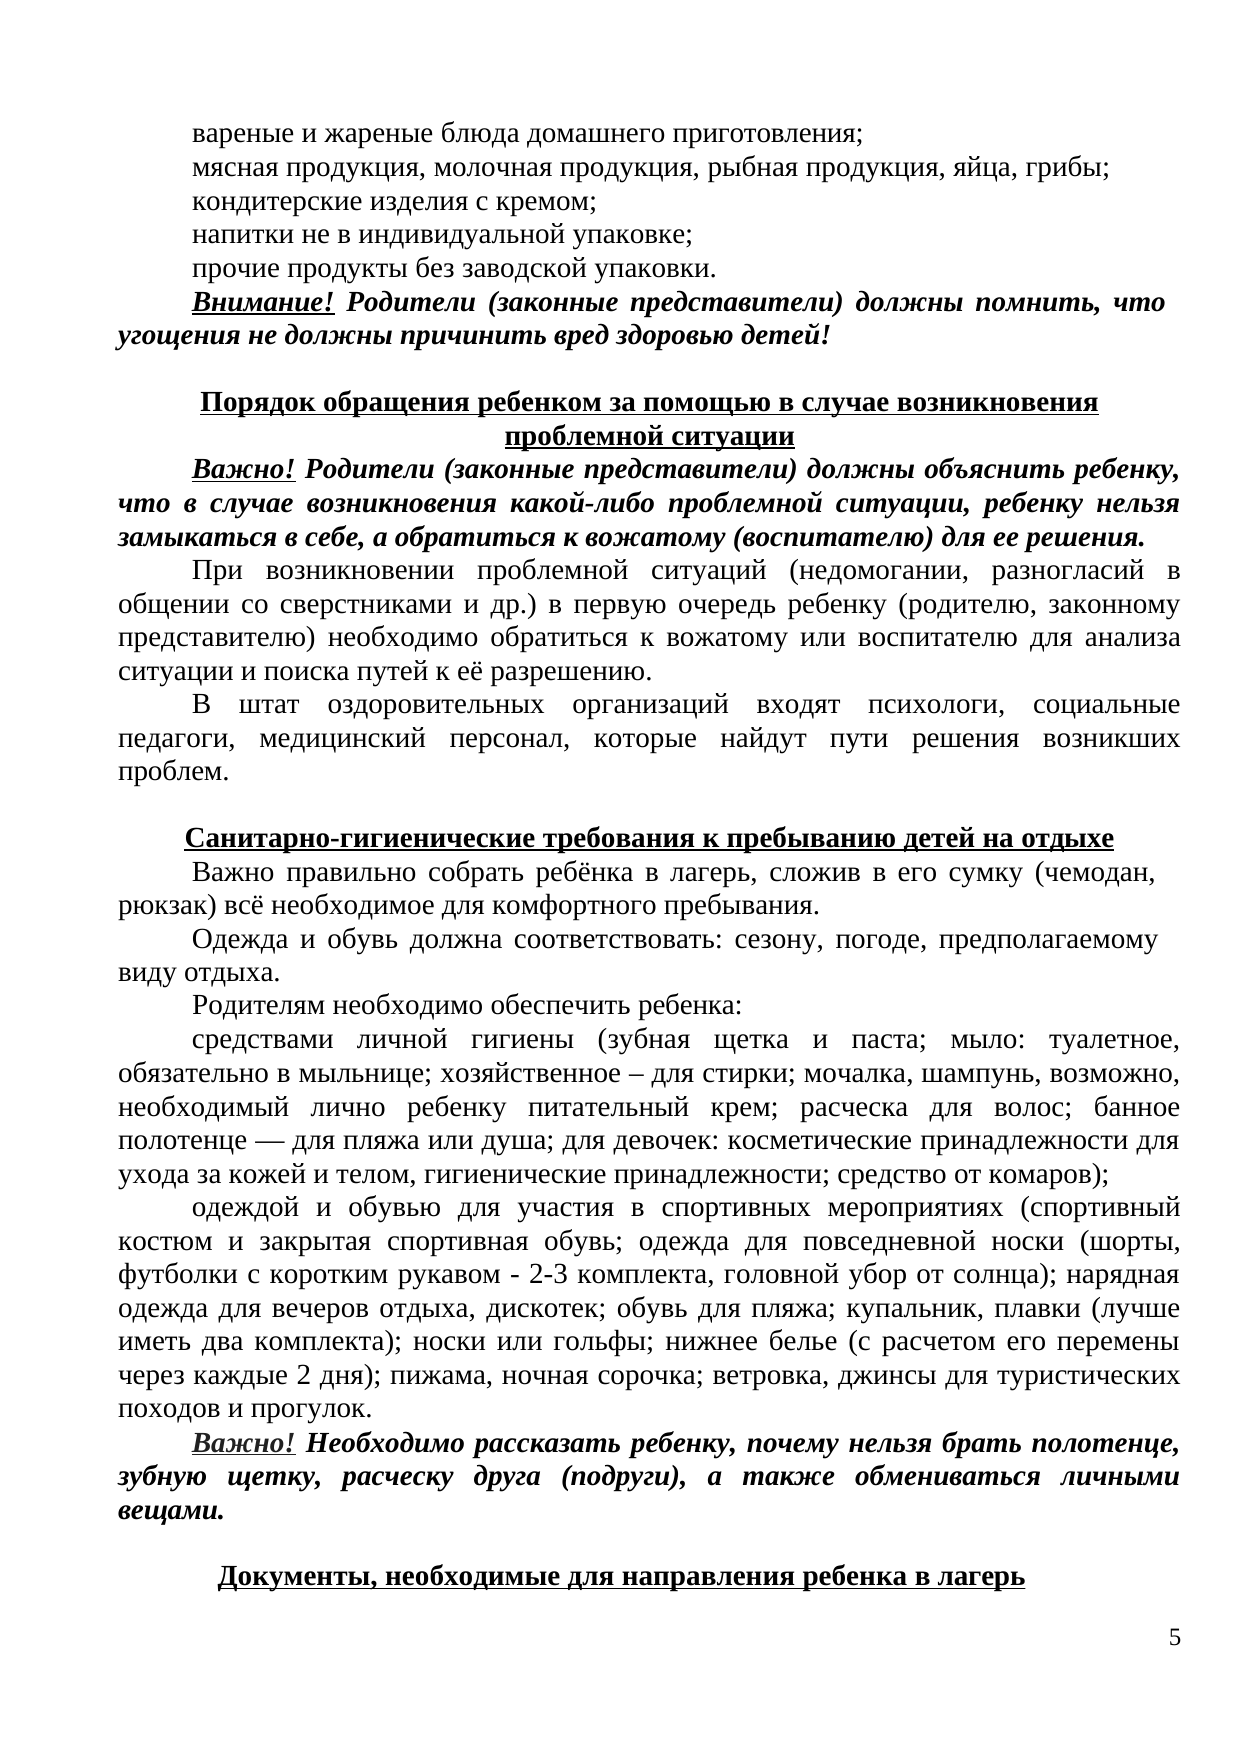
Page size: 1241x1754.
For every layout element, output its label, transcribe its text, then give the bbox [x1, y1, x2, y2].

text Родителям необходимо обеспечить ребенка: [192, 988, 1192, 1022]
text Внимание! Родители (законные представители) должны помнить, что угощения не должны причинить вред здоровью детей! [118, 284, 1192, 351]
text При возникновении проблемной ситуаций (недомогании, разногласий в общении со сверстниками и др.) в первую очередь ребенку (родителю, законному представителю) необходимо обратиться к вожатому или воспитателю для анализа ситуации и поиска путей к её разрешению. [118, 552, 1182, 686]
subtitle Документы, необходимые для направления ребенка в лагерь [217, 1558, 1192, 1592]
text одеждой и обувью для участия в спортивных мероприятиях (спортивный костюм и закрытая спортивная обувь; одежда для повседневной носки (шорты, футболки с коротким рукавом - 2-3 комплекта, головной убор от солнца); нарядная одежда для вечеров отдыха, дискотек; обувь для пляжа; купальник, плавки (лучше иметь два комплекта); носки или гольфы; нижнее белье (с расчетом его перемены через каждые 2 дня); пижама, ночная сорочка; ветровка, джинсы для туристических походов и прогулок. [118, 1189, 1182, 1424]
text Одежда и обувь должна соответствовать: сезону, погоде, предполагаемому виду отдыха. [118, 921, 1192, 988]
text мясная продукция, молочная продукция, рыбная продукция, яйца, грибы; кондитерские изделия с кремом; [192, 149, 1192, 216]
text средствами личной гигиены (зубная щетка и паста; мыло: туалетное, обязательно в мыльнице; хозяйственное – для стирки; мочалка, шампунь, возможно, необходимый лично ребенку питательный крем; расческа для волос; банное полотенце — для пляжа или душа; для девочек: косметические принадлежности для ухода за кожей и телом, гигиенические принадлежности; средство от комаров); [118, 1022, 1181, 1189]
text Важно! Родители (законные представители) должны объяснить ребенку, что в случае возникновения какой-либо проблемной ситуации, ребенку нельзя замыкаться в себе, а обратиться к вожатому (воспитателю) для ее решения. [118, 452, 1181, 552]
text В штат оздоровительных организаций входят психологи, социальные педагоги, медицинский персонал, которые найдут пути решения возникших проблем. [118, 686, 1181, 787]
text вареные и жареные блюда домашнего приготовления; [192, 115, 1192, 149]
text напитки не в индивидуальной упаковке; прочие продукты без заводской упаковки. [192, 216, 779, 283]
text Важно! Необходимо рассказать ребенку, почему нельзя брать полотенце, зубную щетку, расческу друга (подруги), а также обмениваться личными вещами. [118, 1425, 1181, 1525]
subtitle Порядок обращения ребенком за помощью в случае возникновения проблемной ситуации [200, 384, 1192, 452]
text Важно правильно собрать ребёнка в лагерь, сложив в его сумку (чемодан, рюкзак) всё необходимое для комфортного пребывания. [118, 854, 1192, 921]
subtitle Санитарно-гигиенические требования к пребыванию детей на отдыхе [184, 821, 1192, 854]
